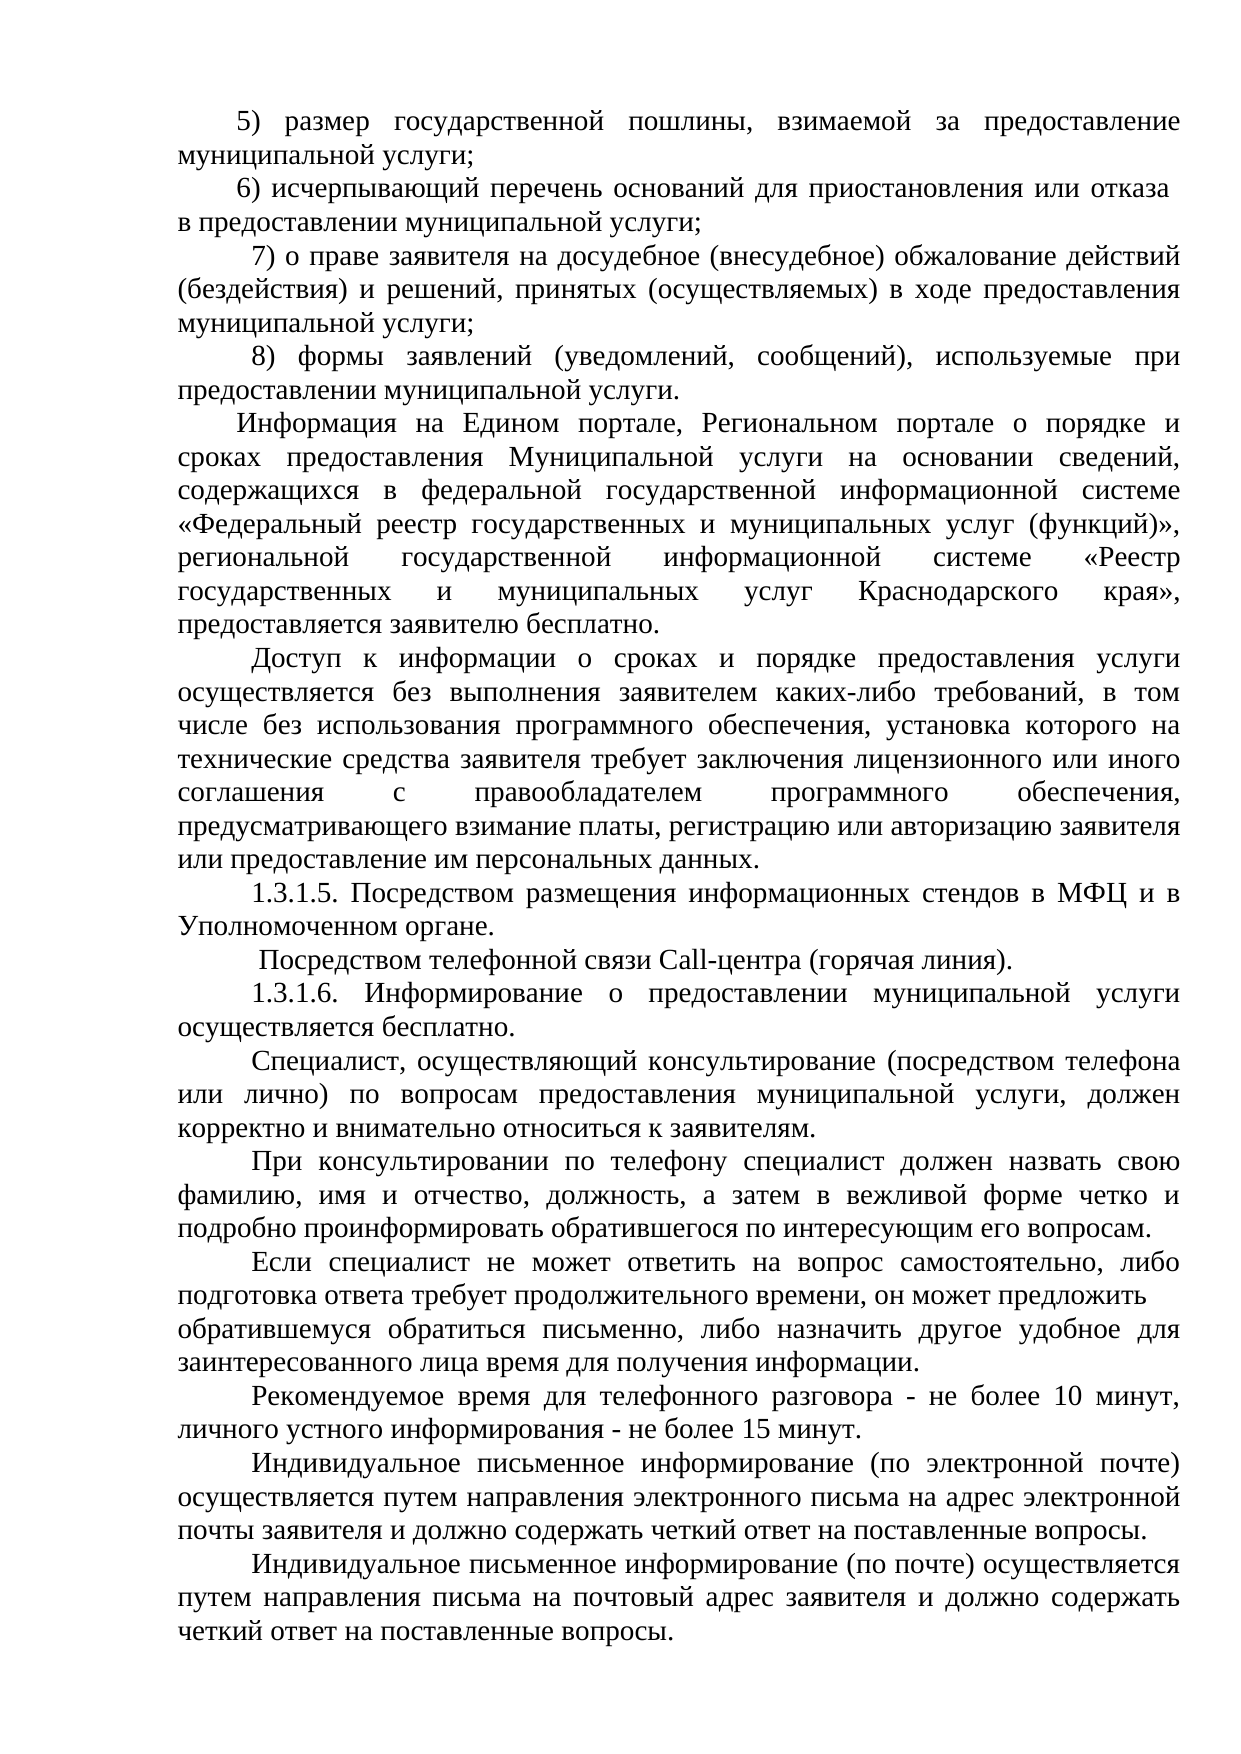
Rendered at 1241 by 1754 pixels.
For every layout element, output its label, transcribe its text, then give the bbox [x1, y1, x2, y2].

text Информация на Едином портале, Региональном портале о порядке и сроках предоставления Муниципальной услуги на основании сведений, содержащихся в федеральной государственной информационной системе «Федеральный реестр государственных и муниципальных услуг (функций)», региональной государственной информационной системе «Реестр государственных и муниципальных услуг Краснодарского края», предоставляется заявителю бесплатно. [177, 405, 1181, 640]
text 1.3.1.5. Посредством размещения информационных стендов в МФЦ и в Уполномоченном органе. [177, 875, 1181, 942]
text Рекомендуемое время для телефонного разговора - не более 10 минут, личного устного информирования - не более 15 минут. [177, 1378, 1181, 1445]
text Индивидуальное письменное информирование (по электронной почте) осуществляется путем направления электронного письма на адрес электронной почты заявителя и должно содержать четкий ответ на поставленные вопросы. [177, 1445, 1181, 1546]
text 5) размер государственной пошлины, взимаемой за предоставление муниципальной услуги; [177, 103, 1181, 171]
text Если специалист не может ответить на вопрос самостоятельно, либо подготовка ответа требует продолжительного времени, он может предложить [177, 1244, 1181, 1311]
subtitle Доступ к информации о сроках и порядке предоставления услуги осуществляется без выполнения заявителем каких-либо требований, в том числе без использования программного обеспечения, установка которого на технические средства заявителя требует заключения лицензионного или иного соглашения с правообладателем программного обеспечения, предусматривающего взимание платы, регистрацию или авторизацию заявителя или предоставление им персональных данных. [177, 640, 1181, 875]
text обратившемуся обратиться письменно, либо назначить другое удобное для заинтересованного лица время для получения информации. [177, 1311, 1181, 1378]
text Индивидуальное письменное информирование (по почте) осуществляется путем направления письма на почтовый адрес заявителя и должно содержать четкий ответ на поставленные вопросы. [177, 1546, 1181, 1646]
text 6) исчерпывающий перечень оснований для приостановления или отказа в предоставлении муниципальной услуги; [177, 171, 1181, 238]
text 8) формы заявлений (уведомлений, сообщений), используемые при предоставлении муниципальной услуги. [177, 338, 1181, 405]
text 1.3.1.6. Информирование о предоставлении муниципальной услуги осуществляется бесплатно. [177, 976, 1181, 1043]
text 7) о праве заявителя на досудебное (внесудебное) обжалование действий (бездействия) и решений, принятых (осуществляемых) в ходе предоставления муниципальной услуги; [177, 238, 1181, 338]
text Специалист, осуществляющий консультирование (посредством телефона или лично) по вопросам предоставления муниципальной услуги, должен корректно и внимательно относиться к заявителям. [177, 1043, 1181, 1143]
text При консультировании по телефону специалист должен назвать свою фамилию, имя и отчество, должность, а затем в вежливой форме четко и подробно проинформировать обратившегося по интересующим его вопросам. [177, 1143, 1181, 1244]
text Посредством телефонной связи Call-центра (горячая линия). [177, 942, 1181, 976]
